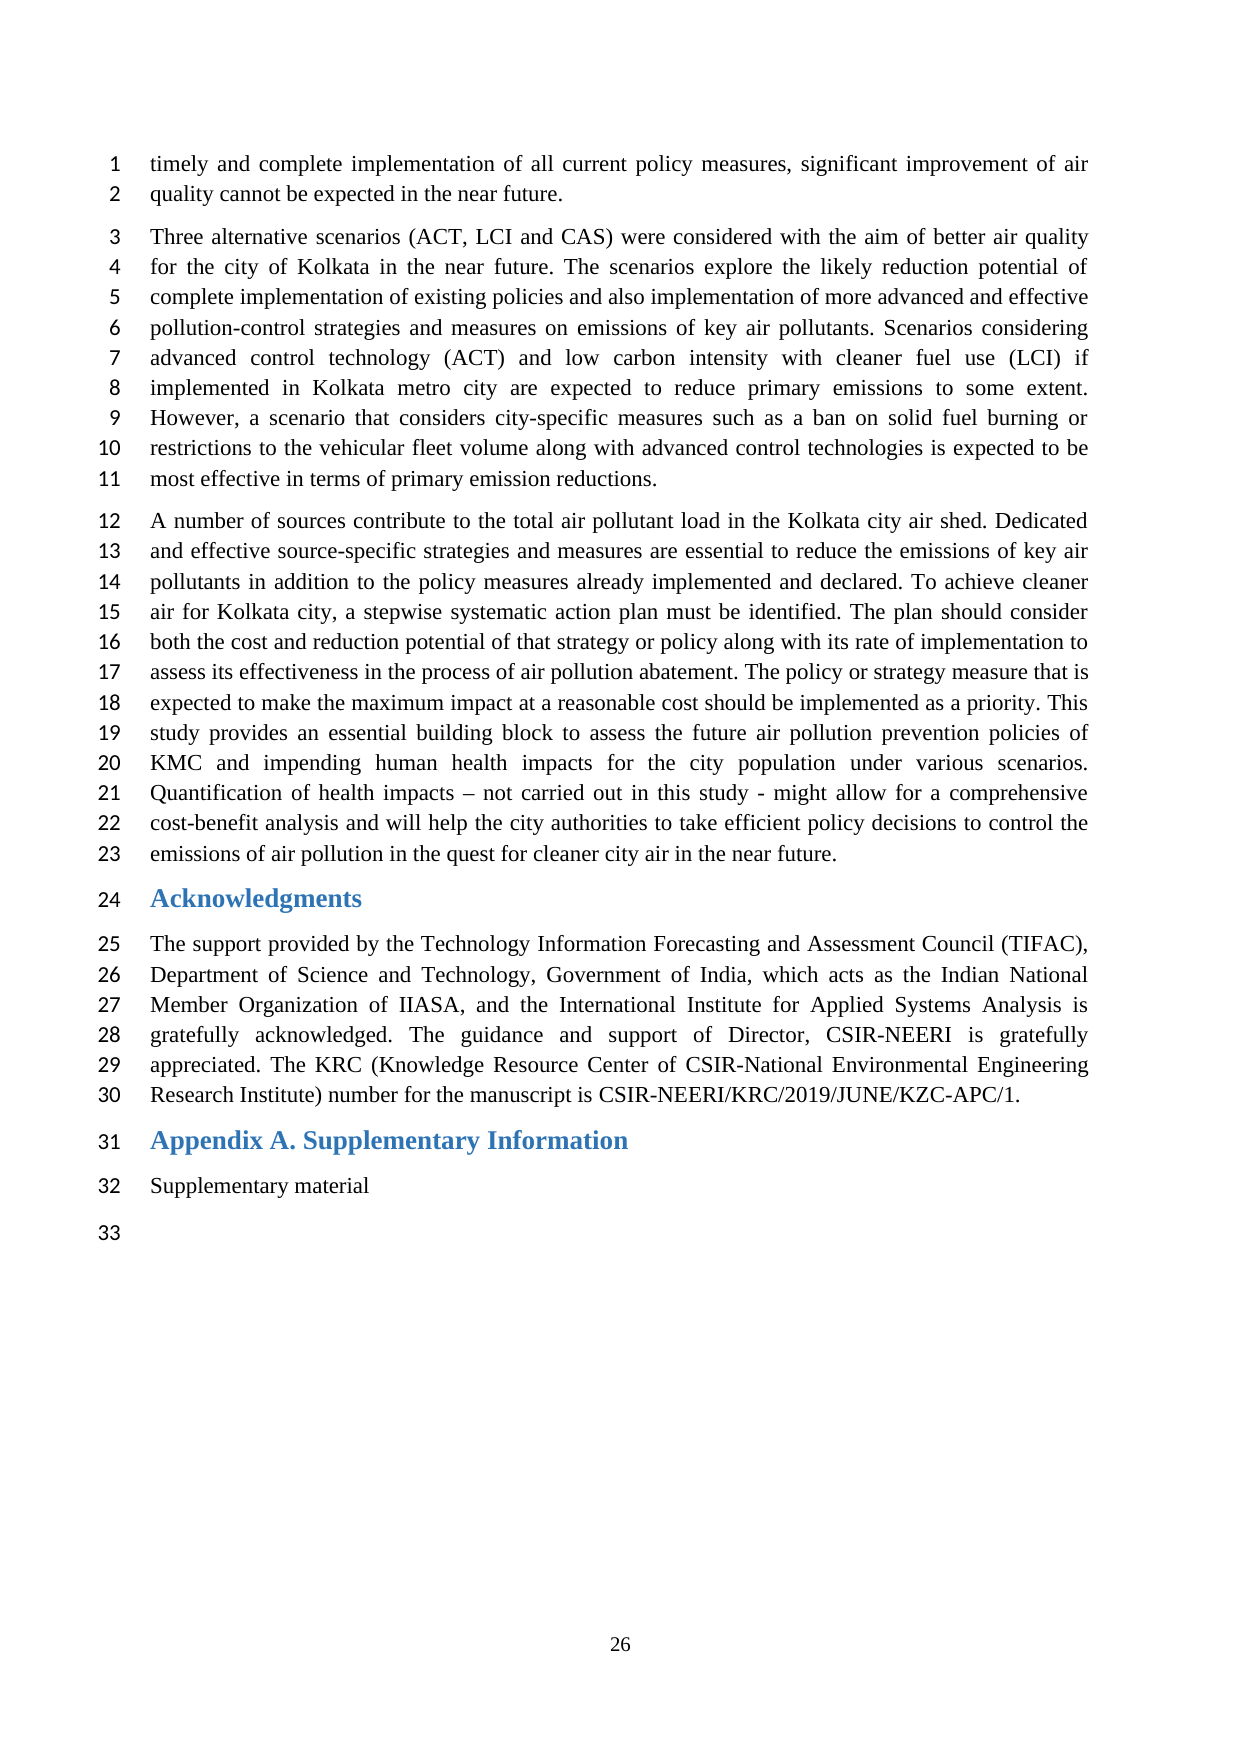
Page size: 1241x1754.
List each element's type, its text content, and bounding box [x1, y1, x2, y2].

text The support provided by the Technology Information Forecasting and Assessment Council (TIFAC), Department of Science and Technology, Government of India, which acts as the Indian National Member Organization of IIASA, and the International Institute for Applied Systems Analysis is gratefully acknowledged. The guidance and support of Director, CSIR-NEERI is gratefully appreciated. The KRC (Knowledge Resource Center of CSIR-National Environmental Engineering Research Institute) number for the manuscript is CSIR-NEERI/KRC/2019/JUNE/KZC-APC/1. [150, 931, 1090, 1108]
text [150, 150, 1090, 207]
text A number of sources contribute to the total air pollutant load in the Kolkata city air shed. Dedicated and effective source-specific strategies and measures are essential to reduce the emissions of key air pollutants in addition to the policy measures already implemented and declared. To achieve cleaner air for Kolkata city, a stepwise systematic action plan must be identified. The plan should consider both the cost and reduction potential of that strategy or policy along with its rate of implementation to assess its effectiveness in the process of air pollution abatement. The policy or strategy measure that is expected to make the maximum impact at a reasonable cost should be implemented as a priority. This study provides an essential building block to assess the future air pollution prevention policies of KMC and impending human health impacts for the city population under various scenarios. Quantification of health impacts – not carried out in this study - might allow for a comprehensive cost-benefit analysis and will help the city authorities to take efficient policy decisions to control the emissions of air pollution in the quest for cleaner city air in the near future. [150, 507, 1090, 866]
subtitle Acknowledgments [150, 882, 1090, 913]
text Supplementary material [150, 1172, 1090, 1199]
text Three alternative scenarios (ACT, LCI and CAS) were considered with the aim of better air quality for the city of Kolkata in the near future. The scenarios explore the likely reduction potential of complete implementation of existing policies and also implementation of more advanced and effective pollution-control strategies and measures on emissions of key air pollutants. Scenarios considering advanced control technology (ACT) and low carbon intensity with cleaner fuel use (LCI) if implemented in Kolkata metro city are expected to reduce primary emissions to some extent. However, a scenario that considers city-specific measures such as a ban on solid fuel burning or restrictions to the vehicular fleet volume along with advanced control technologies is expected to be most effective in terms of primary emission reductions. [150, 223, 1090, 491]
subtitle Appendix A. Supplementary Information [150, 1124, 1090, 1155]
